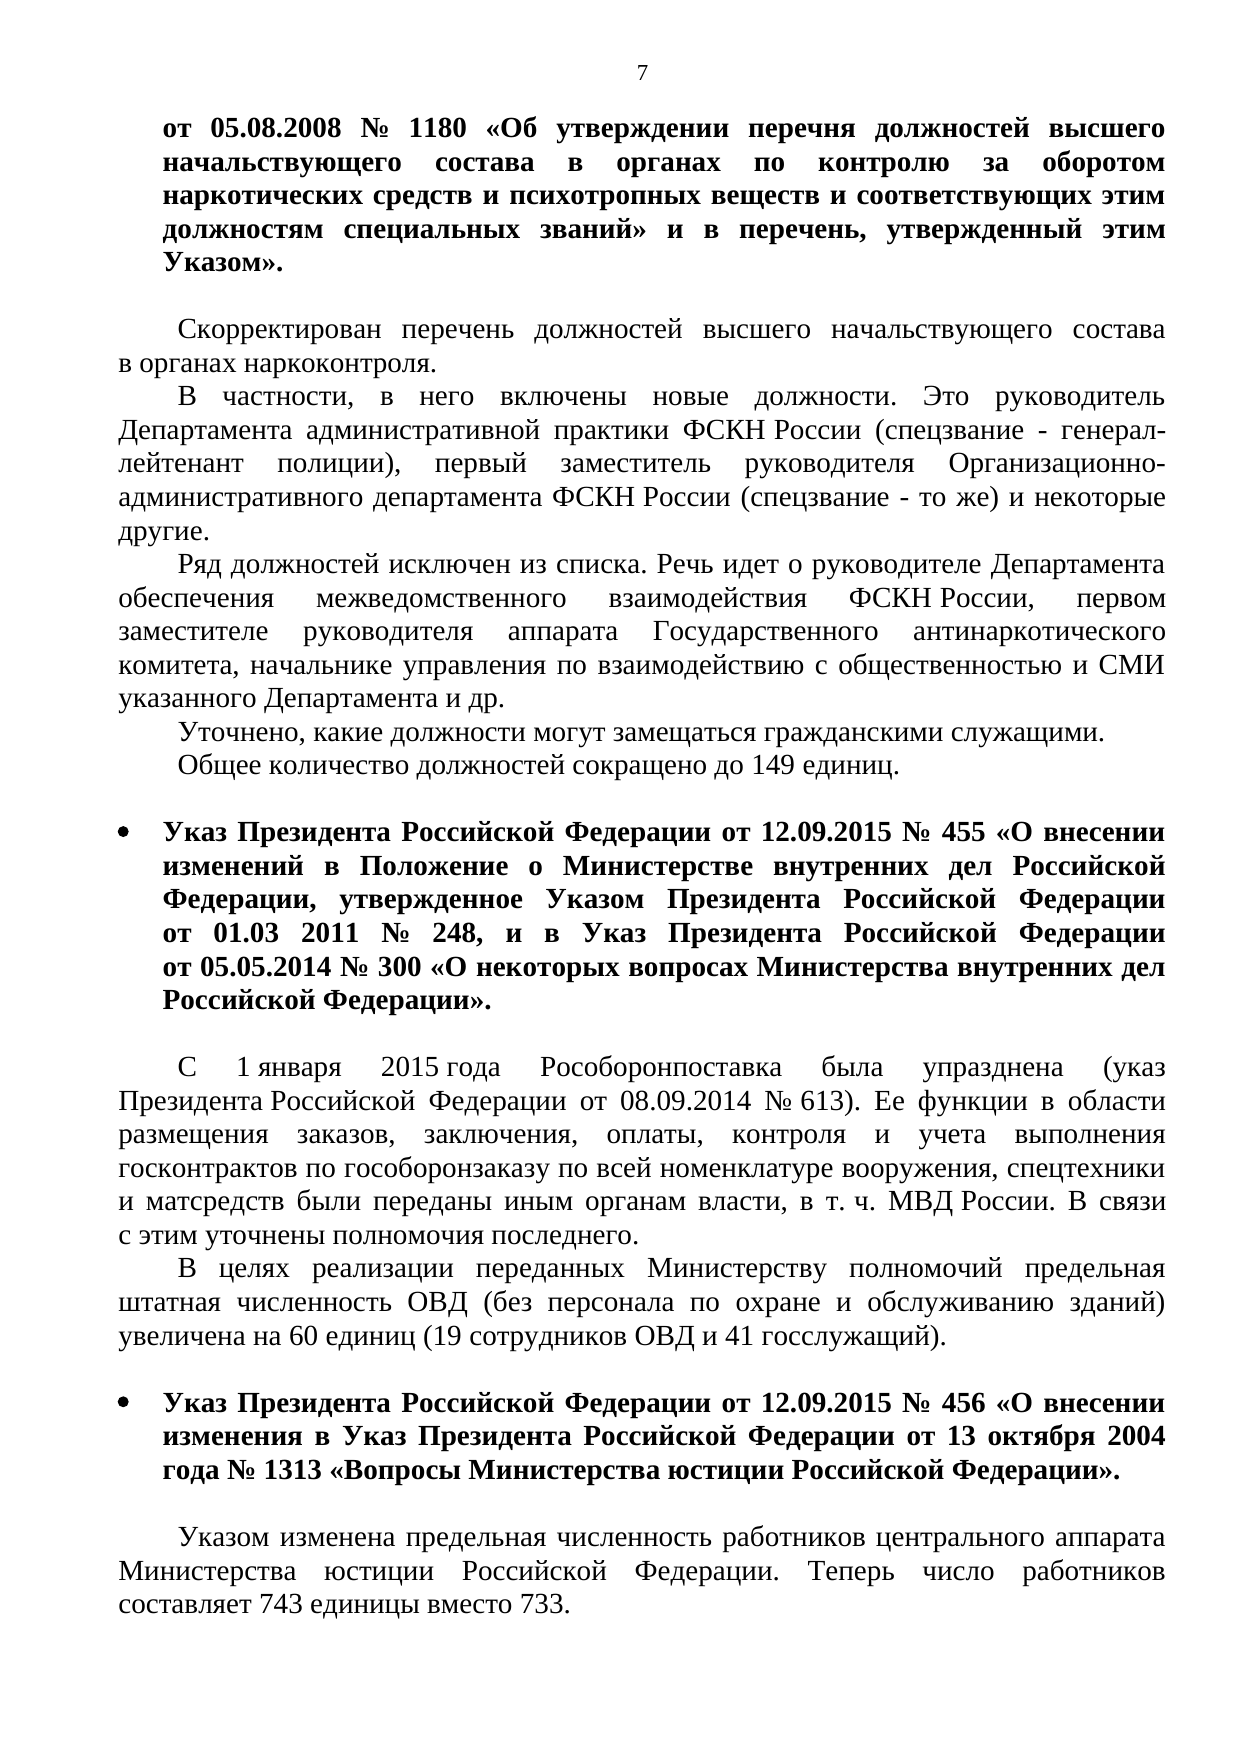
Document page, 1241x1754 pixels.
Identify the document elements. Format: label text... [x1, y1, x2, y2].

text Общее количество должностей сокращено до 149 единиц. [118, 747, 1167, 781]
text С 1 января 2015 года Рособоронпоставка была упразднена (указ Президента Российской Федерации от 08.09.2014 № 613). Ее функции в области размещения заказов, заключения, оплаты, контроля и учета выполнения госконтрактов по гособоронзаказу по всей номенклатуре вооружения, спецтехники и матсредств были переданы иным органам власти, в т. ч. МВД России. В связи с этим уточнены полномочия последнего. [118, 1049, 1167, 1251]
text Уточнено, какие должности могут замещаться гражданскими служащими. [118, 714, 1167, 747]
text Скорректирован перечень должностей высшего начальствующего состава в органах наркоконтроля. [118, 311, 1167, 378]
list Указ Президента Российской Федерации от 12.09.2015 № 456 «О внесении изменения в Указ Президента Российской Федерации от 13 октября 2004 года № 1313 «Вопросы Министерства юстиции Российской Федерации». [118, 1385, 1167, 1486]
text Указом изменена предельная численность работников центрального аппарата Министерства юстиции Российской Федерации. Теперь число работников составляет 743 единицы вместо 733. [118, 1519, 1167, 1620]
list Указ Президента Российской Федерации от 12.09.2015 № 455 «О внесении изменений в Положение о Министерстве внутренних дел Российской Федерации, утвержденное Указом Президента Российской Федерации от 01.03 2011 № 248, и в Указ Президента Российской Федерации от 05.05.2014 № 300 «О некоторых вопросах Министерства внутренних дел Российской Федерации». [118, 814, 1167, 1016]
text В целях реализации переданных Министерству полномочий предельная штатная численность ОВД (без персонала по охране и обслуживанию зданий) увеличена на 60 единиц (19 сотрудников ОВД и 41 госслужащий). [118, 1251, 1167, 1351]
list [118, 110, 1167, 278]
text Ряд должностей исключен из списка. Речь идет о руководителе Департамента обеспечения межведомственного взаимодействия ФСКН России, первом заместителе руководителя аппарата Государственного антинаркотического комитета, начальнике управления по взаимодействию с общественностью и СМИ указанного Департамента и др. [118, 546, 1167, 714]
text В частности, в него включены новые должности. Это руководитель Департамента административной практики ФСКН России (спецзвание - генерал-лейтенант полиции), первый заместитель руководителя Организационно-административного департамента ФСКН России (спецзвание - то же) и некоторые другие. [118, 378, 1167, 546]
